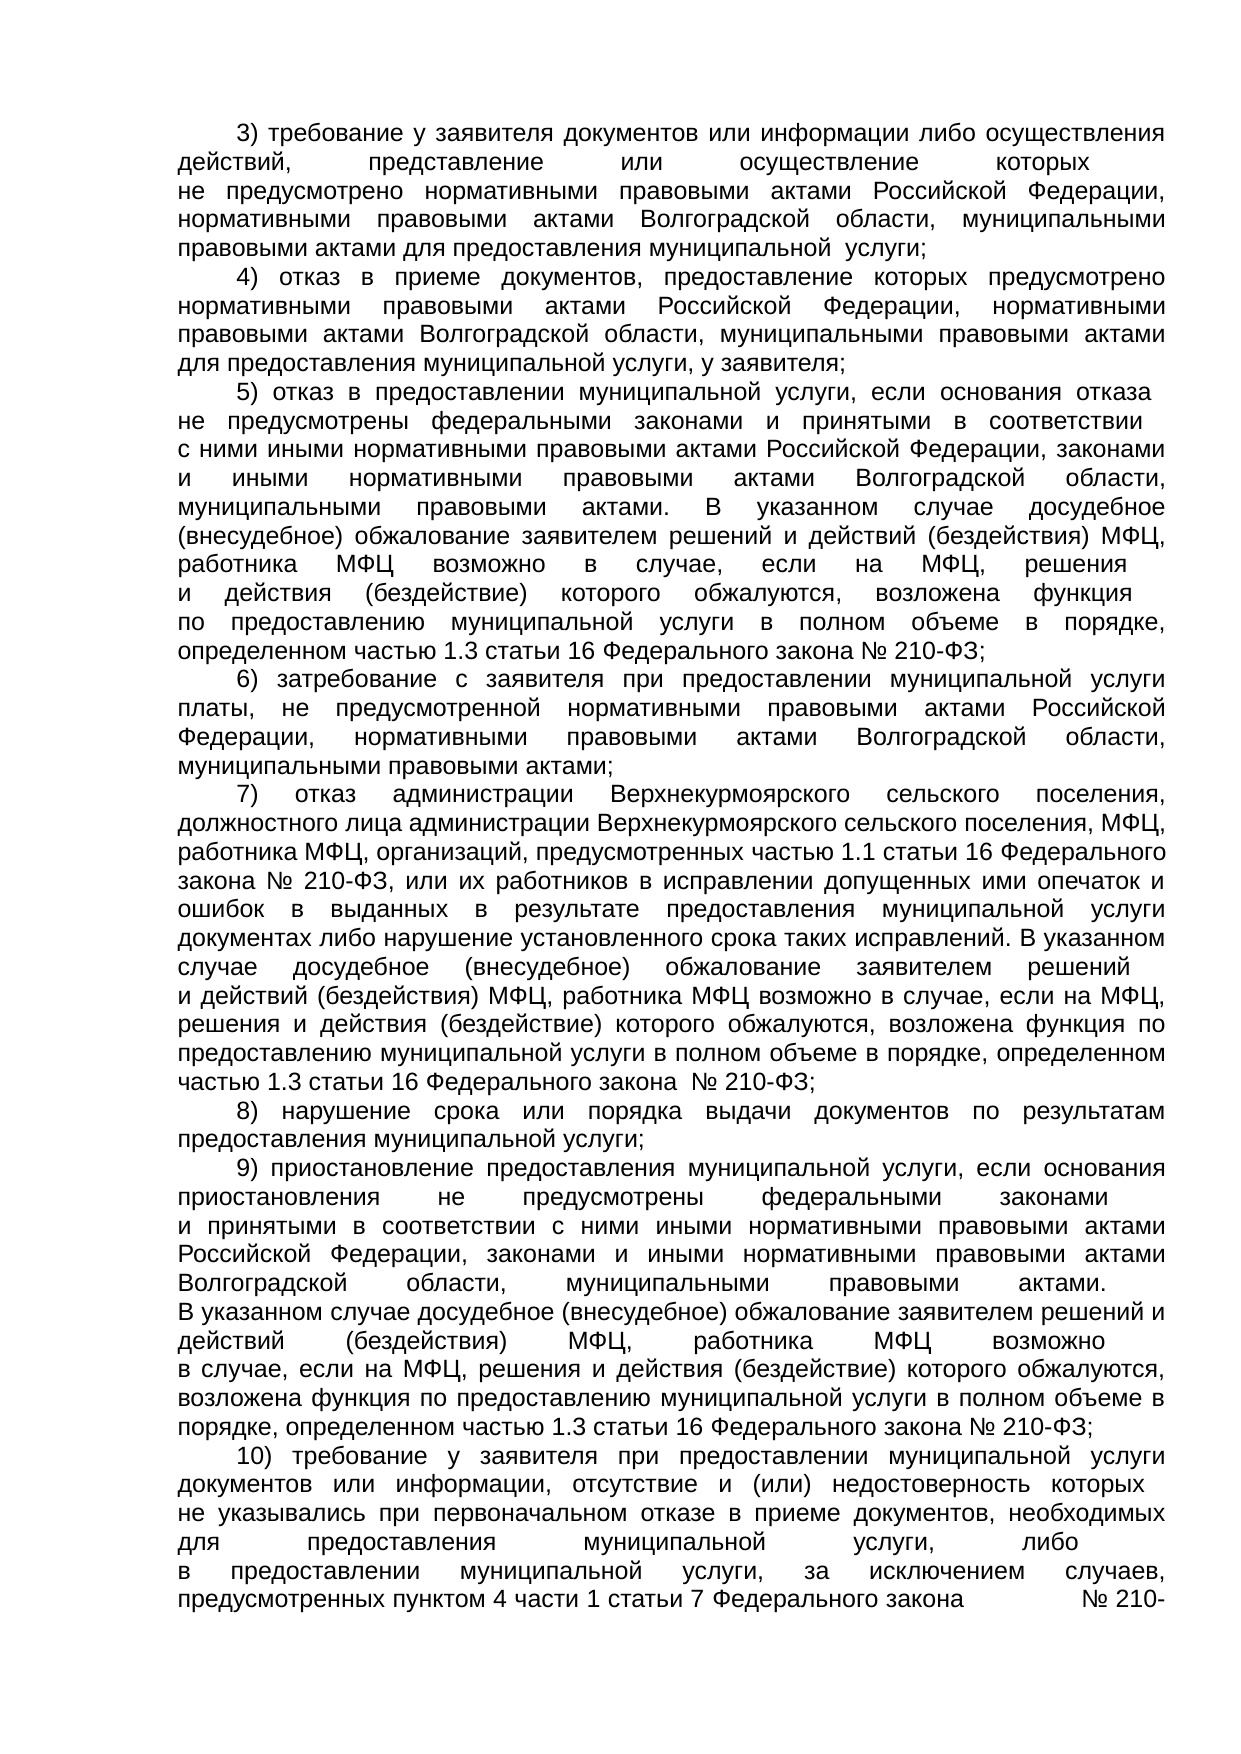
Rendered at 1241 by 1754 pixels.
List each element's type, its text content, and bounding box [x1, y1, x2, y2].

text 4) отказ в приеме документов, предоставление которых предусмотрено нормативными правовыми актами Российской Федерации, нормативными правовыми актами Волгоградской области, муниципальными правовыми актами для предоставления муниципальной услуги, у заявителя; [177, 262, 1167, 377]
text 5) отказ в предоставлении муниципальной услуги, если основания отказа не предусмотрены федеральными законами и принятыми в соответствии с ними иными нормативными правовыми актами Российской Федерации, законами и иными нормативными правовыми актами Волгоградской области, муниципальными правовыми актами. В указанном случае досудебное (внесудебное) обжалование заявителем решений и действий (бездействия) МФЦ, работника МФЦ возможно в случае, если на МФЦ, решения и действия (бездействие) которого обжалуются, возложена функция по предоставлению муниципальной услуги в полном объеме в порядке, определенном частью 1.3 статьи 16 Федерального закона № 210-ФЗ; [177, 377, 1167, 664]
text 8) нарушение срока или порядка выдачи документов по результатам предоставления муниципальной услуги; [177, 1096, 1167, 1153]
text 3) требование у заявителя документов или информации либо осуществления действий, представление или осуществление которых не предусмотрено нормативными правовыми актами Российской Федерации, нормативными правовыми актами Волгоградской области, муниципальными правовыми актами для предоставления муниципальной услуги; [177, 118, 1167, 262]
text 6) затребование с заявителя при предоставлении муниципальной услуги платы, не предусмотренной нормативными правовыми актами Российской Федерации, нормативными правовыми актами Волгоградской области, муниципальными правовыми актами; [177, 664, 1167, 779]
text 9) приостановление предоставления муниципальной услуги, если основания приостановления не предусмотрены федеральными законами и принятыми в соответствии с ними иными нормативными правовыми актами Российской Федерации, законами и иными нормативными правовыми актами Волгоградской области, муниципальными правовыми актами. В указанном случае досудебное (внесудебное) обжалование заявителем решений и действий (бездействия) МФЦ, работника МФЦ возможно в случае, если на МФЦ, решения и действия (бездействие) которого обжалуются, возложена функция по предоставлению муниципальной услуги в полном объеме в порядке, определенном частью 1.3 статьи 16 Федерального закона № 210-ФЗ; [177, 1153, 1167, 1441]
text 7) отказ администрации Верхнекурмоярского сельского поселения, должностного лица администрации Верхнекурмоярского сельского поселения, МФЦ, работника МФЦ, организаций, предусмотренных частью 1.1 статьи 16 Федерального закона № 210-ФЗ, или их работников в исправлении допущенных ими опечаток и ошибок в выданных в результате предоставления муниципальной услуги документах либо нарушение установленного срока таких исправлений. В указанном случае досудебное (внесудебное) обжалование заявителем решений и действий (бездействия) МФЦ, работника МФЦ возможно в случае, если на МФЦ, решения и действия (бездействие) которого обжалуются, возложена функция по предоставлению муниципальной услуги в полном объеме в порядке, определенном частью 1.3 статьи 16 Федерального закона № 210-ФЗ; [177, 779, 1167, 1096]
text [177, 1441, 1167, 1613]
